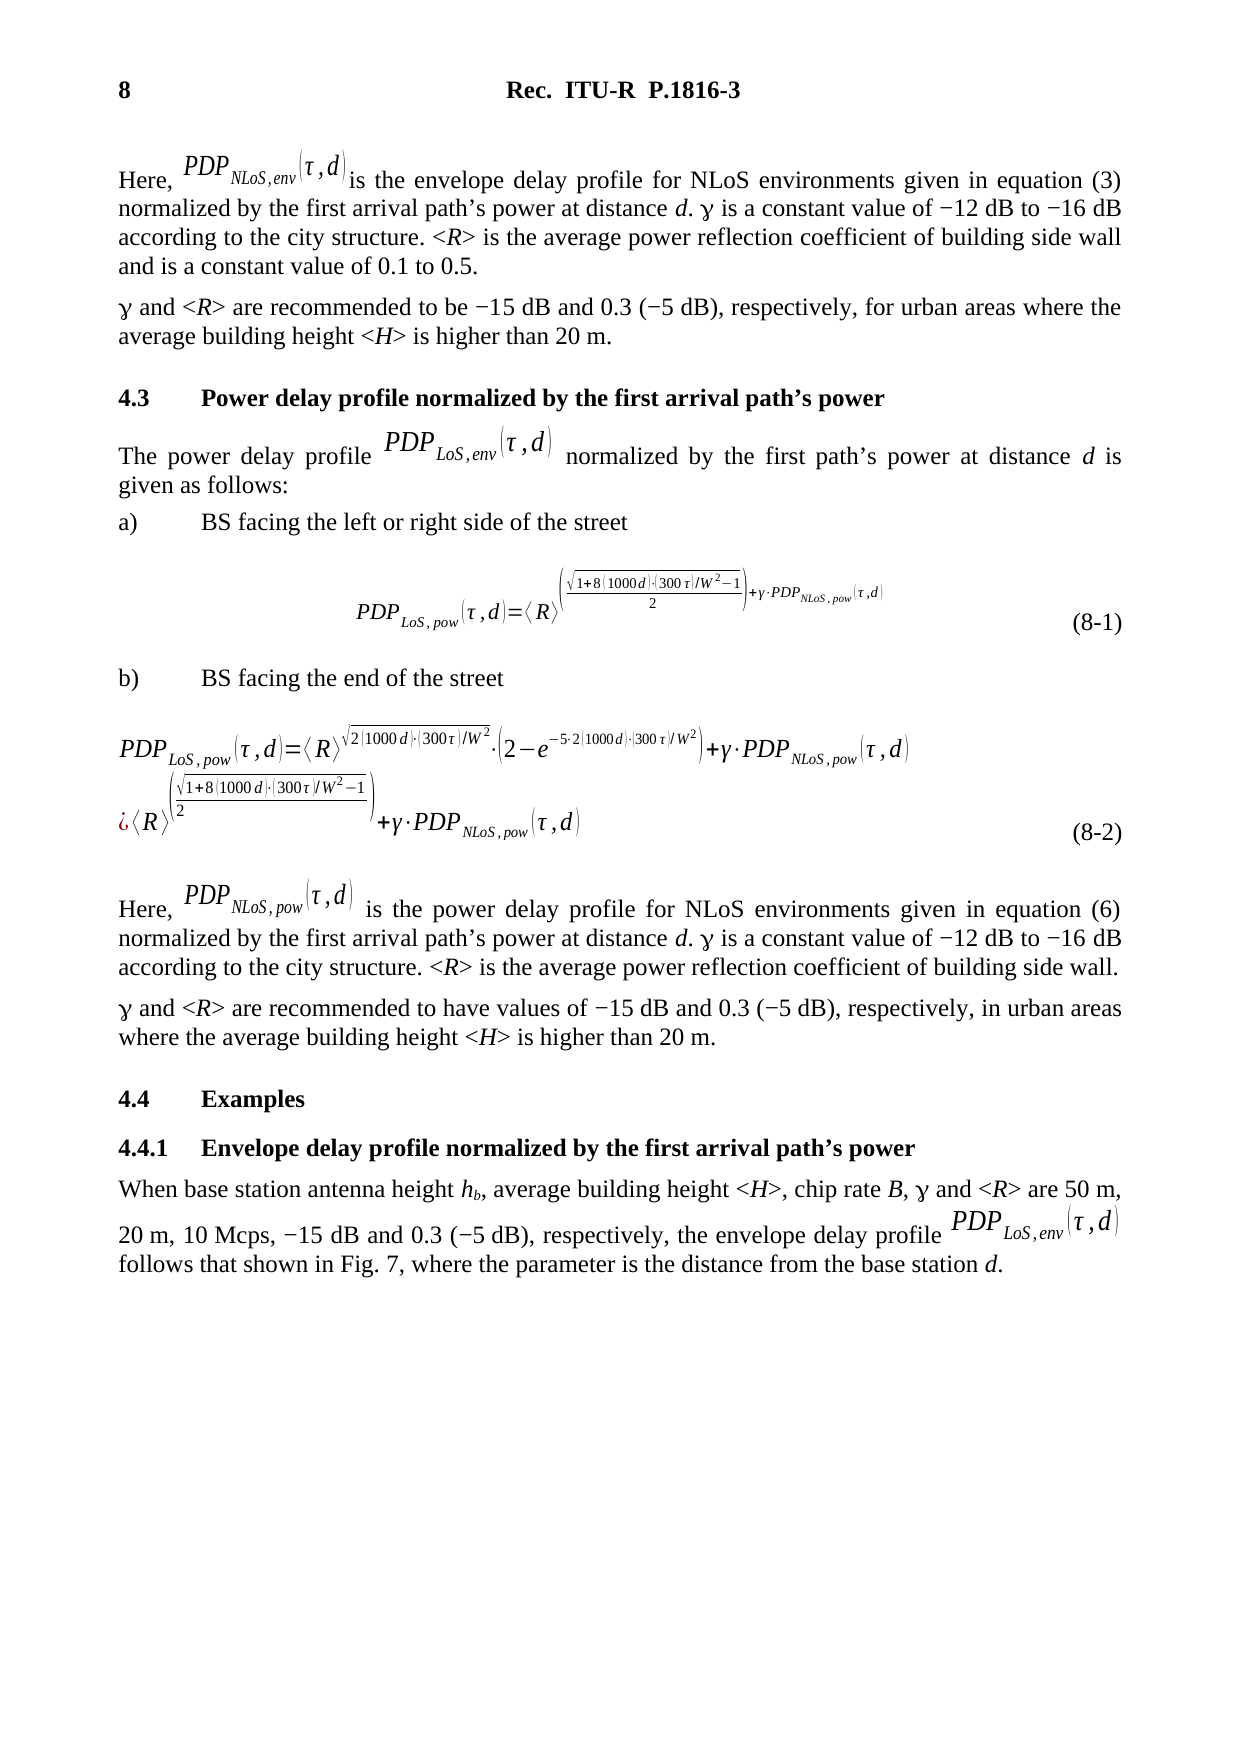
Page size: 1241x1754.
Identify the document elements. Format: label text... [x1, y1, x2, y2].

text Here, is the envelope delay profile for NLoS environments given in equation (3) normalized by the first arrival path’s power at distance d. is a constant value of −12 dB to −16 dB according to the city structure. <R> is the average power reflection coefficient of building side wall and is a constant value of 0.1 to 0.5. [118, 148, 1122, 280]
text a) BS facing the left or right side of the street [118, 507, 1122, 536]
text and <R> are recommended to be −15 dB and 0.3 (−5 dB), respectively, for urban areas where the average building height <H> is higher than 20 m. [118, 292, 1122, 350]
text and <R> are recommended to have values of −15 dB and 0.3 (−5 dB), respectively, in urban areas where the average building height <H> is higher than 20 m. [118, 993, 1122, 1050]
subtitle 4.4 Examples [118, 1084, 1122, 1112]
text The power delay profile normalized by the first path’s power at distance d is given as follows: [118, 424, 1122, 499]
subtitle 4.4.1 Envelope delay profile normalized by the first arrival path’s power [118, 1133, 1122, 1162]
text (8-2) [118, 723, 1122, 845]
text When base station antenna height hb, average building height <H>, chip rate B, and <R> are 50 m, 20 m, 10 Mcps, −15 dB and 0.3 (−5 dB), respectively, the envelope delay profile follows that shown in Fig. 7, where the parameter is the distance from the base station d. [118, 1174, 1122, 1278]
text b) BS facing the end of the street [118, 663, 1122, 692]
subtitle 4.3 Power delay profile normalized by the first arrival path’s power [118, 383, 1122, 412]
text (8-1) [118, 567, 1122, 636]
text Here, is the power delay profile for NLoS environments given in equation (6) normalized by the first arrival path’s power at distance d. is a constant value of −12 dB to −16 dB according to the city structure. <R> is the average power reflection coefficient of building side wall. [118, 877, 1122, 980]
